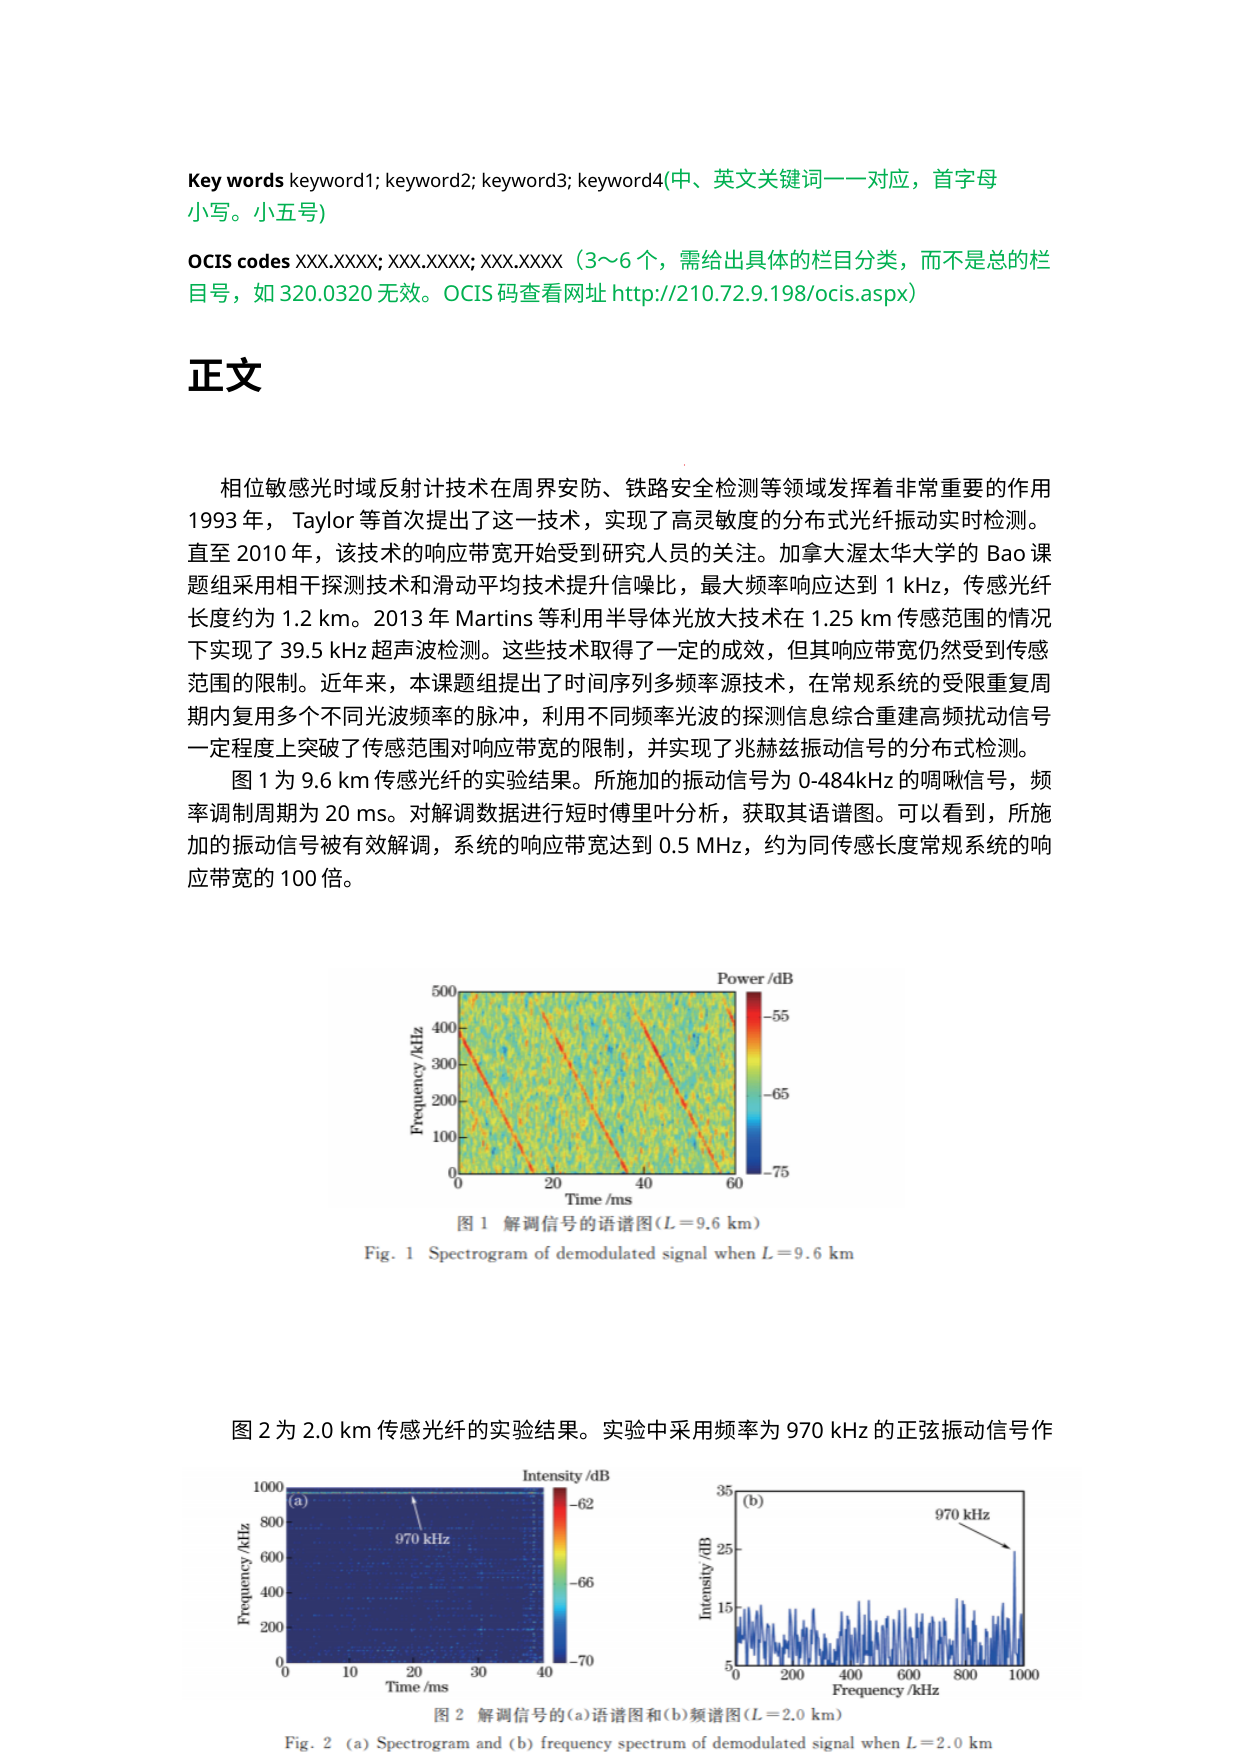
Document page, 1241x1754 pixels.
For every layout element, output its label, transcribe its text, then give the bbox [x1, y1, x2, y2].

text 图1为9.6 km传感光纤的实验结果。所施加的振动信号为0-484kHz的啁啾信号，频率调制周期为20 ms。对解调数据进行短时傅里叶分析，获取其语谱图。可以看到，所施加的振动信号被有效解调，系统的响应带宽达到0.5 MHz，约为同传感长度常规系统的响应带宽的100倍。 [187, 763, 1053, 893]
text 正文 [187, 341, 1053, 406]
picture [328, 965, 905, 1265]
text 相位敏感光时域反射计技术在周界安防、铁路安全检测等领域发挥着非常重要的作用。1993年， Taylor等首次提出了这一技术，实现了高灵敏度的分布式光纤振动实时检测。直至2010年，该技术的响应带宽开始受到研究人员的关注。加拿大渥太华大学的Bao课题组采用相干探测技术和滑动平均技术提升信噪比，最大频率响应达到1 kHz，传感光纤长度约为1.2 km。2013年Martins等利用半导体光放大技术在1.25 km传感范围的情况下实现了39.5 kHz超声波检测。这些技术取得了一定的成效，但其响应带宽仍然受到传感范围的限制。近年来，本课题组提出了时间序列多频率源技术，在常规系统的受限重复周期内复用多个不同光波频率的脉冲，利用不同频率光波的探测信息综合重建高频扰动信号，一定程度上突破了传感范围对响应带宽的限制，并实现了兆赫兹振动信号的分布式检测。 [187, 471, 1053, 763]
text Key words keyword1; keyword2; keyword3; keyword4(中、英文关键词一一对应，首字母小写。小五号) [187, 162, 1011, 227]
picture [182, 1466, 1083, 1754]
text OCIS codes XXX.XXXX; XXX.XXXX; XXX.XXXX（3～6个，需给出具体的栏目分类，而不是总的栏目号，如320.0320无效。OCIS码查看网址http://210.72.9.198/ocis.aspx） [187, 243, 1053, 308]
text 图2为2.0 km传感光纤的实验结果。实验中采用频率为970 kHz的正弦振动信号作为扰动信号，对其检测和解调，获取语谱图如图2（a）所示。对解调数据进行傅里叶变换，得到的频谱如图2（b）所示。结果和分析显示，系统的有效响应带宽达到1 MHz，约为同传感长度的常规系统带宽的40倍。 [187, 1413, 1053, 1446]
